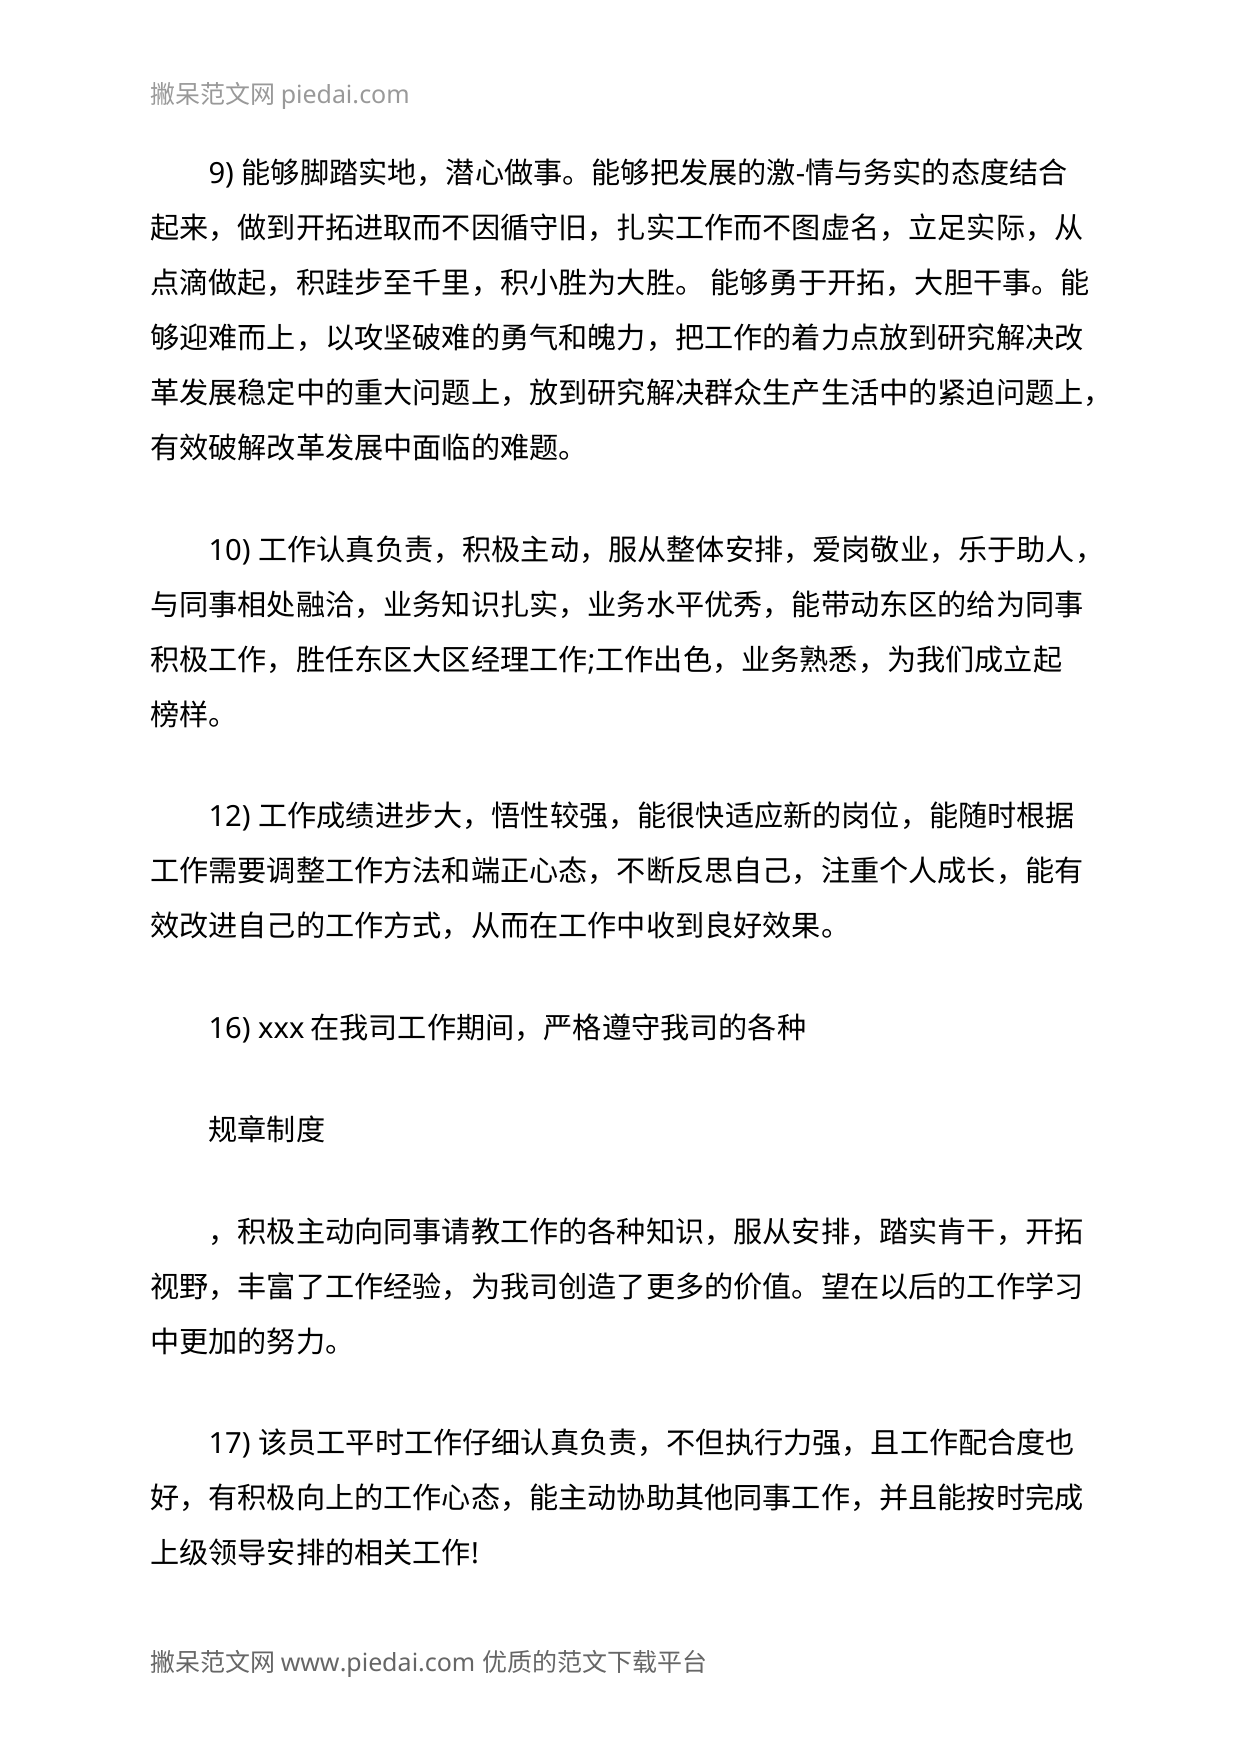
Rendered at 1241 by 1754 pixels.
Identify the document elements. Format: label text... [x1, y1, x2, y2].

text 规章制度 [150, 1107, 1090, 1149]
text 16) xxx在我司工作期间，严格遵守我司的各种 [150, 1005, 1090, 1047]
text ，积极主动向同事请教工作的各种知识，服从安排，踏实肯干，开拓视野，丰富了工作经验，为我司创造了更多的价值。望在以后的工作学习中更加的努力。 [150, 1208, 1090, 1361]
text 17) 该员工平时工作仔细认真负责，不但执行力强，且工作配合度也好，有积极向上的工作心态，能主动协助其他同事工作，并且能按时完成上级领导安排的相关工作! [150, 1420, 1090, 1572]
text 12) 工作成绩进步大，悟性较强，能很快适应新的岗位，能随时根据工作需要调整工作方法和端正心态，不断反思自己，注重个人成长，能有效改进自己的工作方式，从而在工作中收到良好效果。 [150, 793, 1090, 945]
text 9) 能够脚踏实地，潜心做事。能够把发展的激-情与务实的态度结合起来，做到开拓进取而不因循守旧，扎实工作而不图虚名，立足实际，从点滴做起，积跬步至千里，积小胜为大胜。 能够勇于开拓，大胆干事。能够迎难而上，以攻坚破难的勇气和魄力，把工作的着力点放到研究解决改革发展稳定中的重大问题上，放到研究解决群众生产生活中的紧迫问题上，有效破解改革发展中面临的难题。 [150, 150, 1090, 467]
text 10) 工作认真负责，积极主动，服从整体安排，爱岗敬业，乐于助人，与同事相处融洽，业务知识扎实，业务水平优秀，能带动东区的给为同事积极工作，胜任东区大区经理工作;工作出色，业务熟悉，为我们成立起榜样。 [150, 526, 1090, 733]
